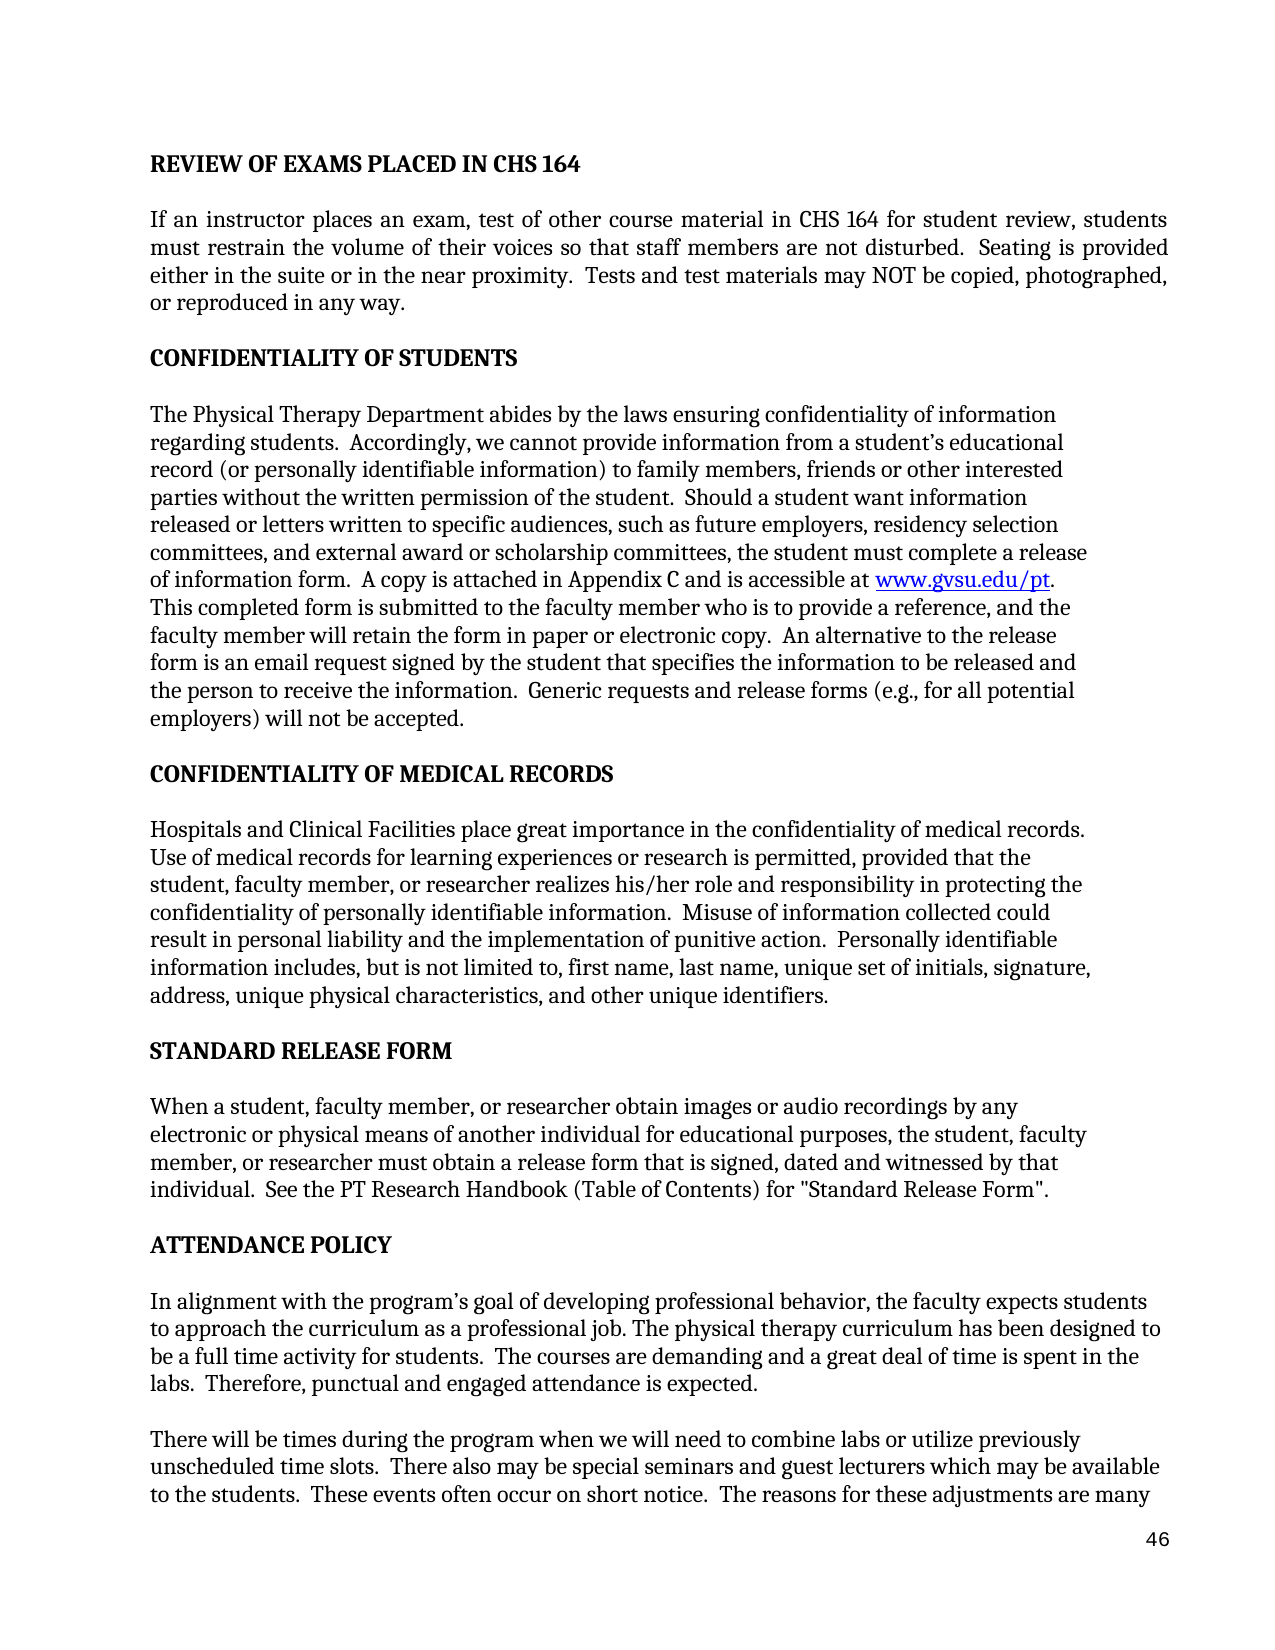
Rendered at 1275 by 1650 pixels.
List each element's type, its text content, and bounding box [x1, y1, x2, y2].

text CONFIDENTIALITY OF MEDICAL RECORDS [150, 759, 1095, 788]
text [150, 1426, 1170, 1508]
text The Physical Therapy Department abides by the laws ensuring confidentiality of information regarding students. Accordingly, we cannot provide information from a student’s educational record (or personally identifiable information) to family members, friends or other interested parties without the written permission of the student. Should a student want information released or letters written to specific audiences, such as future employers, residency selection committees, and external award or scholarship committees, the student must complete a release of information form. A copy is attached in Appendix C and is accessible at www.gvsu.edu/pt. This completed form is submitted to the faculty member who is to provide a reference, and the faculty member will retain the form in paper or electronic copy. An alternative to the release form is an email request signed by the student that specifies the information to be released and the person to receive the information. Generic requests and release forms (e.g., for all potential employers) will not be accepted. [150, 401, 1095, 732]
text CONFIDENTIALITY OF STUDENTS [150, 344, 1095, 373]
text When a student, faculty member, or researcher obtain images or audio recordings by any electronic or physical means of another individual for educational purposes, the student, faculty member, or researcher must obtain a release form that is signed, dated and witnessed by that individual. See the PT Research Handbook (Table of Contents) for "Standard Release Form". [150, 1093, 1095, 1203]
text ATTENDANCE POLICY [150, 1231, 1170, 1260]
text If an instructor places an exam, test of other course material in CHS 164 for student review, students must restrain the volume of their voices so that staff members are not disturbed. Seating is provided either in the suite or in the near proximity. Tests and test materials may NOT be copied, photographed, or reproduced in any way. [150, 206, 1170, 317]
text In alignment with the program’s goal of developing professional behavior, the faculty expects students to approach the curriculum as a professional job. The physical therapy curriculum has been designed to be a full time activity for students. The courses are demanding and a great deal of time is spent in the labs. Therefore, punctual and engaged attendance is expected. [150, 1287, 1170, 1398]
text Hospitals and Clinical Facilities place great importance in the confidentiality of medical records. Use of medical records for learning experiences or research is permitted, provided that the student, faculty member, or researcher realizes his/her role and responsibility in protecting the confidentiality of personally identifiable information. Misuse of information collected could result in personal liability and the implementation of punitive action. Personally identifiable information includes, but is not limited to, first name, last name, unique set of initials, signature, address, unique physical characteristics, and other unique identifiers. [150, 816, 1095, 1009]
text REVIEW OF EXAMS PLACED IN CHS 164 [150, 150, 1170, 179]
text STANDARD RELEASE FORM [150, 1037, 1095, 1066]
